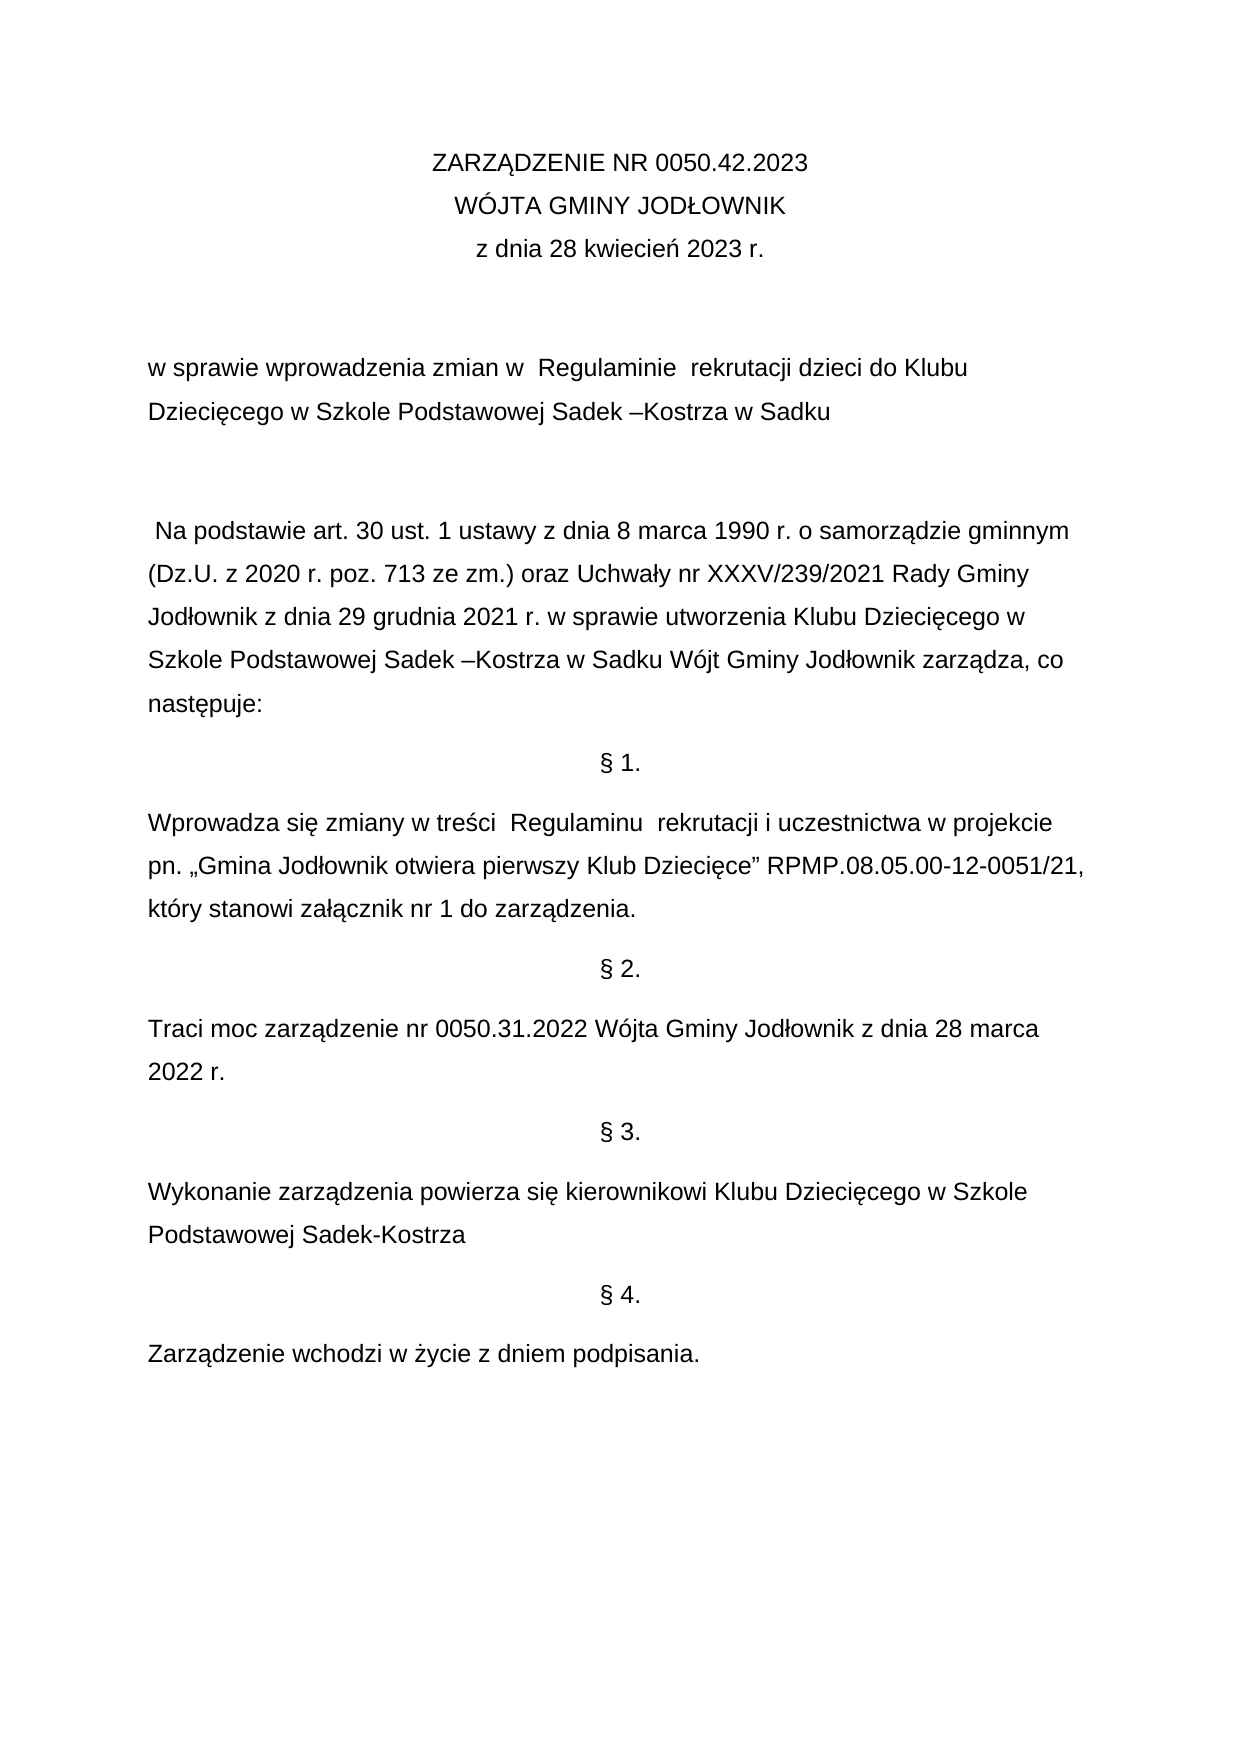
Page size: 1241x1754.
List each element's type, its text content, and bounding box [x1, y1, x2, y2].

text § 1. [148, 748, 1093, 777]
text Wprowadza się zmiany w treści Regulaminu rekrutacji i uczestnictwa w projekcie pn. „Gmina Jodłownik otwiera pierwszy Klub Dziecięce” RPMP.08.05.00-12-0051/21, który stanowi załącznik nr 1 do zarządzenia. [148, 808, 1093, 923]
text ZARZĄDZENIE NR 0050.42.2023 WÓJTA GMINY JODŁOWNIK z dnia 28 kwiecień 2023 r. [148, 148, 1093, 263]
text Wykonanie zarządzenia powierza się kierownikowi Klubu Dziecięcego w Szkole Podstawowej Sadek-Kostrza [148, 1177, 1093, 1249]
text Zarządzenie wchodzi w życie z dniem podpisania. [148, 1339, 1093, 1368]
text w sprawie wprowadzenia zmian w Regulaminie rekrutacji dzieci do Klubu Dziecięcego w Szkole Podstawowej Sadek –Kostrza w Sadku [148, 353, 1093, 425]
text § 3. [148, 1117, 1093, 1146]
text § 2. [148, 954, 1093, 983]
text Traci moc zarządzenie nr 0050.31.2022 Wójta Gminy Jodłownik z dnia 28 marca 2022 r. [148, 1014, 1093, 1086]
text Na podstawie art. 30 ust. 1 ustawy z dnia 8 marca 1990 r. o samorządzie gminnym (Dz.U. z 2020 r. poz. 713 ze zm.) oraz Uchwały nr XXXV/239/2021 Rady Gminy Jodłownik z dnia 29 grudnia 2021 r. w sprawie utworzenia Klubu Dziecięcego w Szkole Podstawowej Sadek –Kostrza w Sadku Wójt Gminy Jodłownik zarządza, co następuje: [148, 516, 1093, 717]
text § 4. [148, 1280, 1093, 1308]
